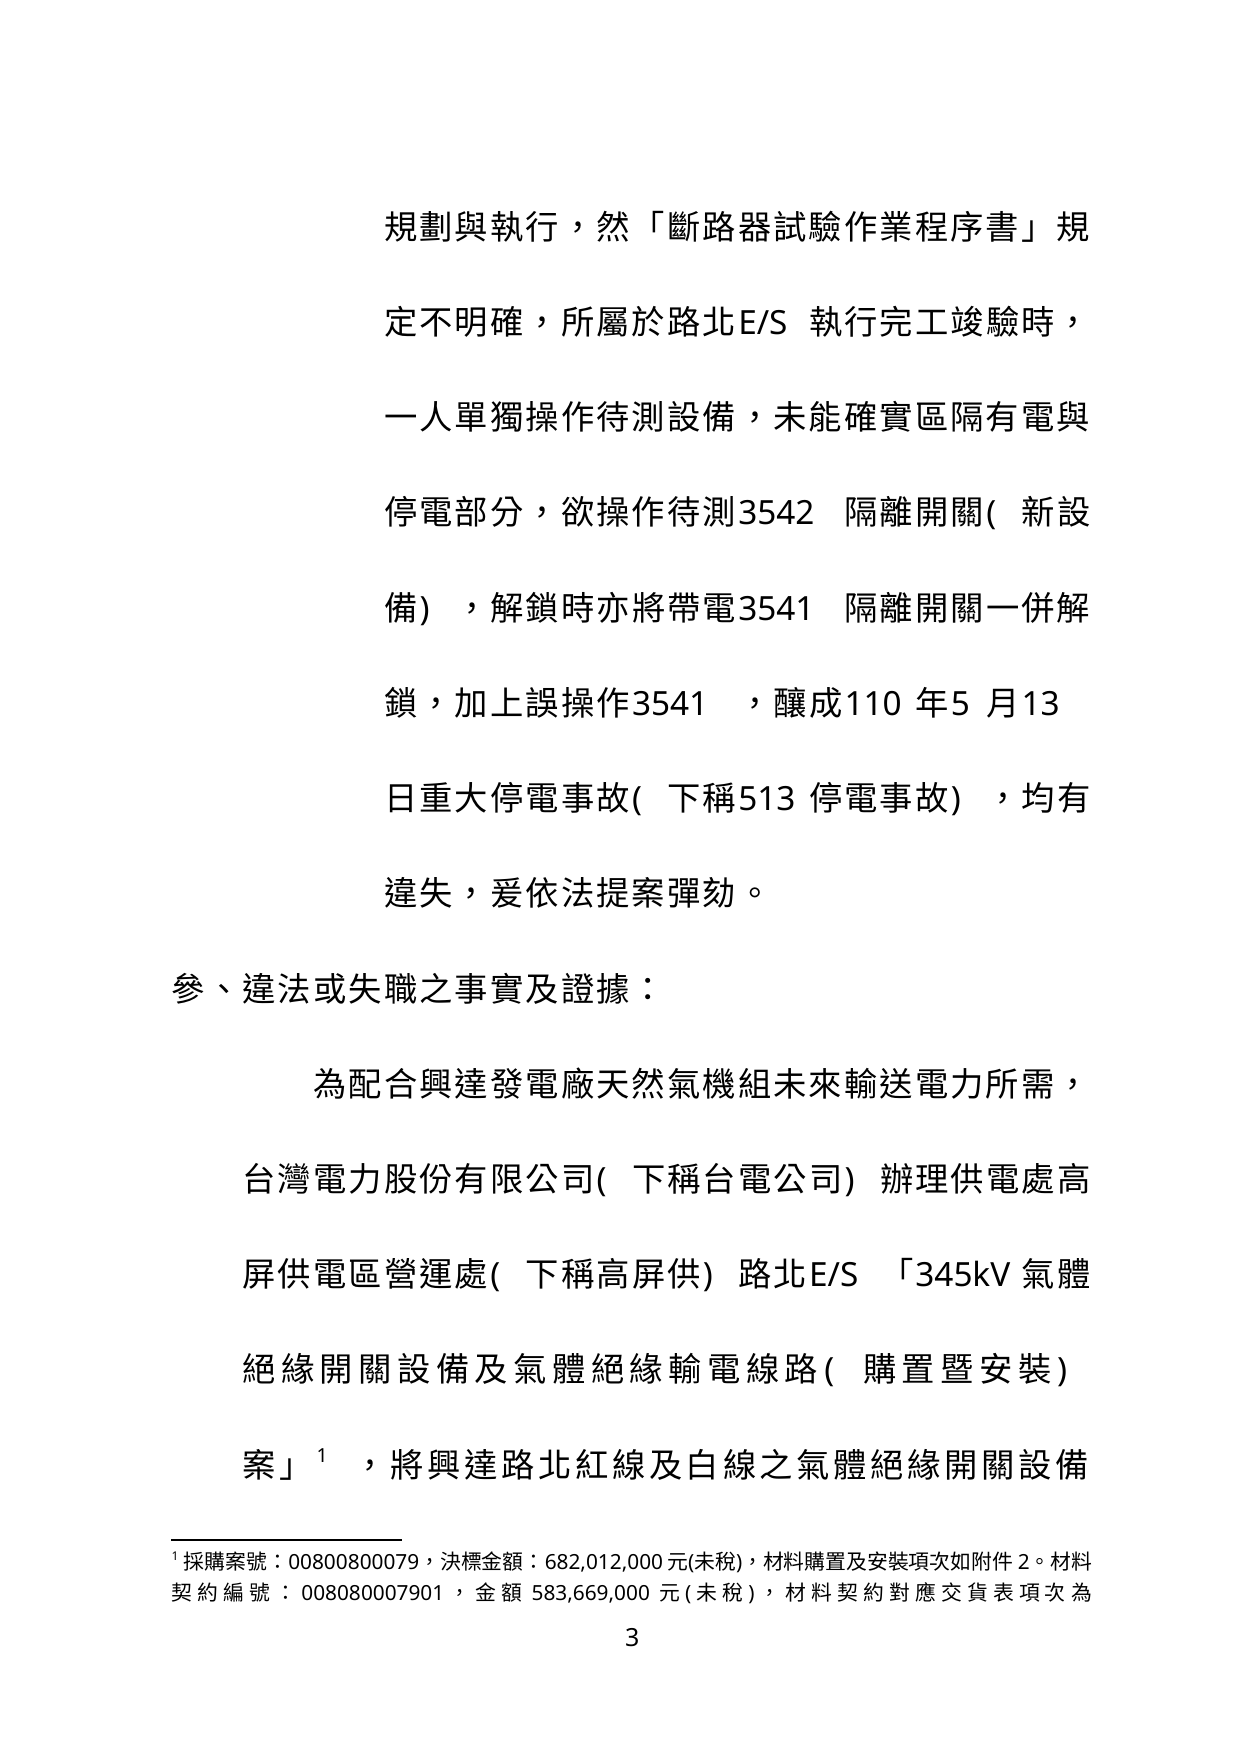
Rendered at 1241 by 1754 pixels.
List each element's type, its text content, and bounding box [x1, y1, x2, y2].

subtitle 違法或失職之事實及證據： [171, 939, 1092, 1034]
